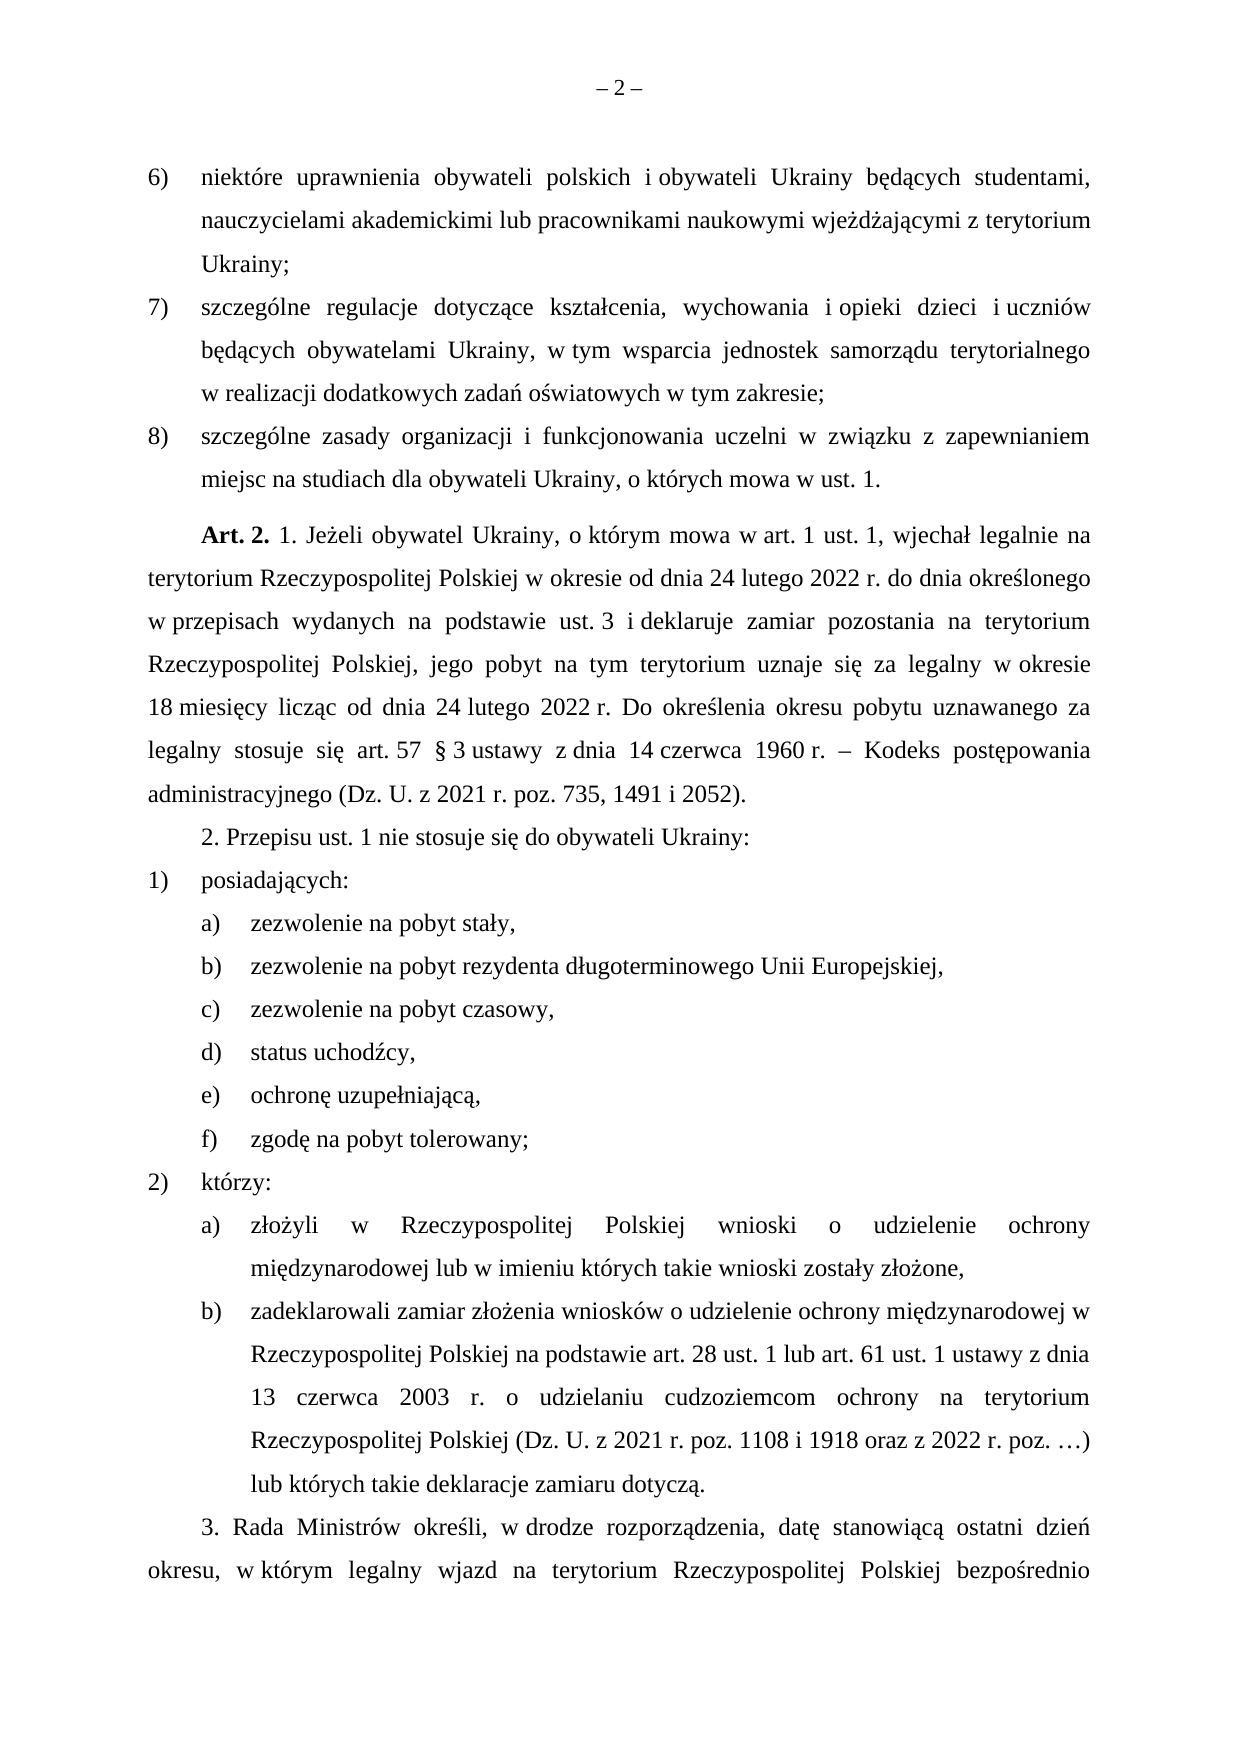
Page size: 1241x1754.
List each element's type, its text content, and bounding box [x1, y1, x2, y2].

text a) zezwolenie na pobyt stały, [201, 908, 1091, 937]
text b) zadeklarowali zamiar złożenia wniosków o udzielenie ochrony międzynarodowej w Rzeczypospolitej Polskiej na podstawie art. 28 ust. 1 lub art. 61 ust. 1 ustawy z dnia 13 czerwca 2003 r. o udzielaniu cudzoziemcom ochrony na terytorium Rzeczypospolitej Polskiej (Dz. U. z 2021 r. poz. 1108 i 1918 oraz z 2022 r. poz. …) lub których takie deklaracje zamiaru dotyczą. [201, 1296, 1091, 1497]
text 2. Przepisu ust. 1 nie stosuje się do obywateli Ukrainy: [148, 822, 1091, 851]
text Art. 2. 1. Jeżeli obywatel Ukrainy, o którym mowa w art. 1 ust. 1, wjechał legalnie na terytorium Rzeczypospolitej Polskiej w okresie od dnia 24 lutego 2022 r. do dnia określonego w przepisach wydanych na podstawie ust. 3 i deklaruje zamiar pozostania na terytorium Rzeczypospolitej Polskiej, jego pobyt na tym terytorium uznaje się za legalny w okresie 18 miesięcy licząc od dnia 24 lutego 2022 r. Do określenia okresu pobytu uznawanego za legalny stosuje się art. 57 § 3 ustawy z dnia 14 czerwca 1960 r. – Kodeks postępowania administracyjnego (Dz. U. z 2021 r. poz. 735, 1491 i 2052). [148, 520, 1091, 807]
text 2) którzy: [148, 1167, 1091, 1196]
text 6) niektóre uprawnienia obywateli polskich i obywateli Ukrainy będących studentami, nauczycielami akademickimi lub pracownikami naukowymi wjeżdżającymi z terytorium Ukrainy; [148, 162, 1091, 277]
text b) zezwolenie na pobyt rezydenta długoterminowego Unii Europejskiej, [201, 951, 1091, 980]
text a) złożyli w Rzeczypospolitej Polskiej wnioski o udzielenie ochrony międzynarodowej lub w imieniu których takie wnioski zostały złożone, [201, 1210, 1091, 1282]
text e) ochronę uzupełniającą, [201, 1081, 1091, 1109]
text d) status uchodźcy, [201, 1037, 1091, 1066]
text c) zezwolenie na pobyt czasowy, [201, 994, 1091, 1023]
text 8) szczególne zasady organizacji i funkcjonowania uczelni w związku z zapewnianiem miejsc na studiach dla obywateli Ukrainy, o których mowa w ust. 1. [148, 421, 1091, 493]
text 1) posiadających: [148, 865, 1091, 894]
text 7) szczególne regulacje dotyczące kształcenia, wychowania i opieki dzieci i uczniów będących obywatelami Ukrainy, w tym wsparcia jednostek samorządu terytorialnego w realizacji dodatkowych zadań oświatowych w tym zakresie; [148, 292, 1091, 407]
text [148, 1512, 1091, 1584]
text f) zgodę na pobyt tolerowany; [201, 1124, 1091, 1152]
